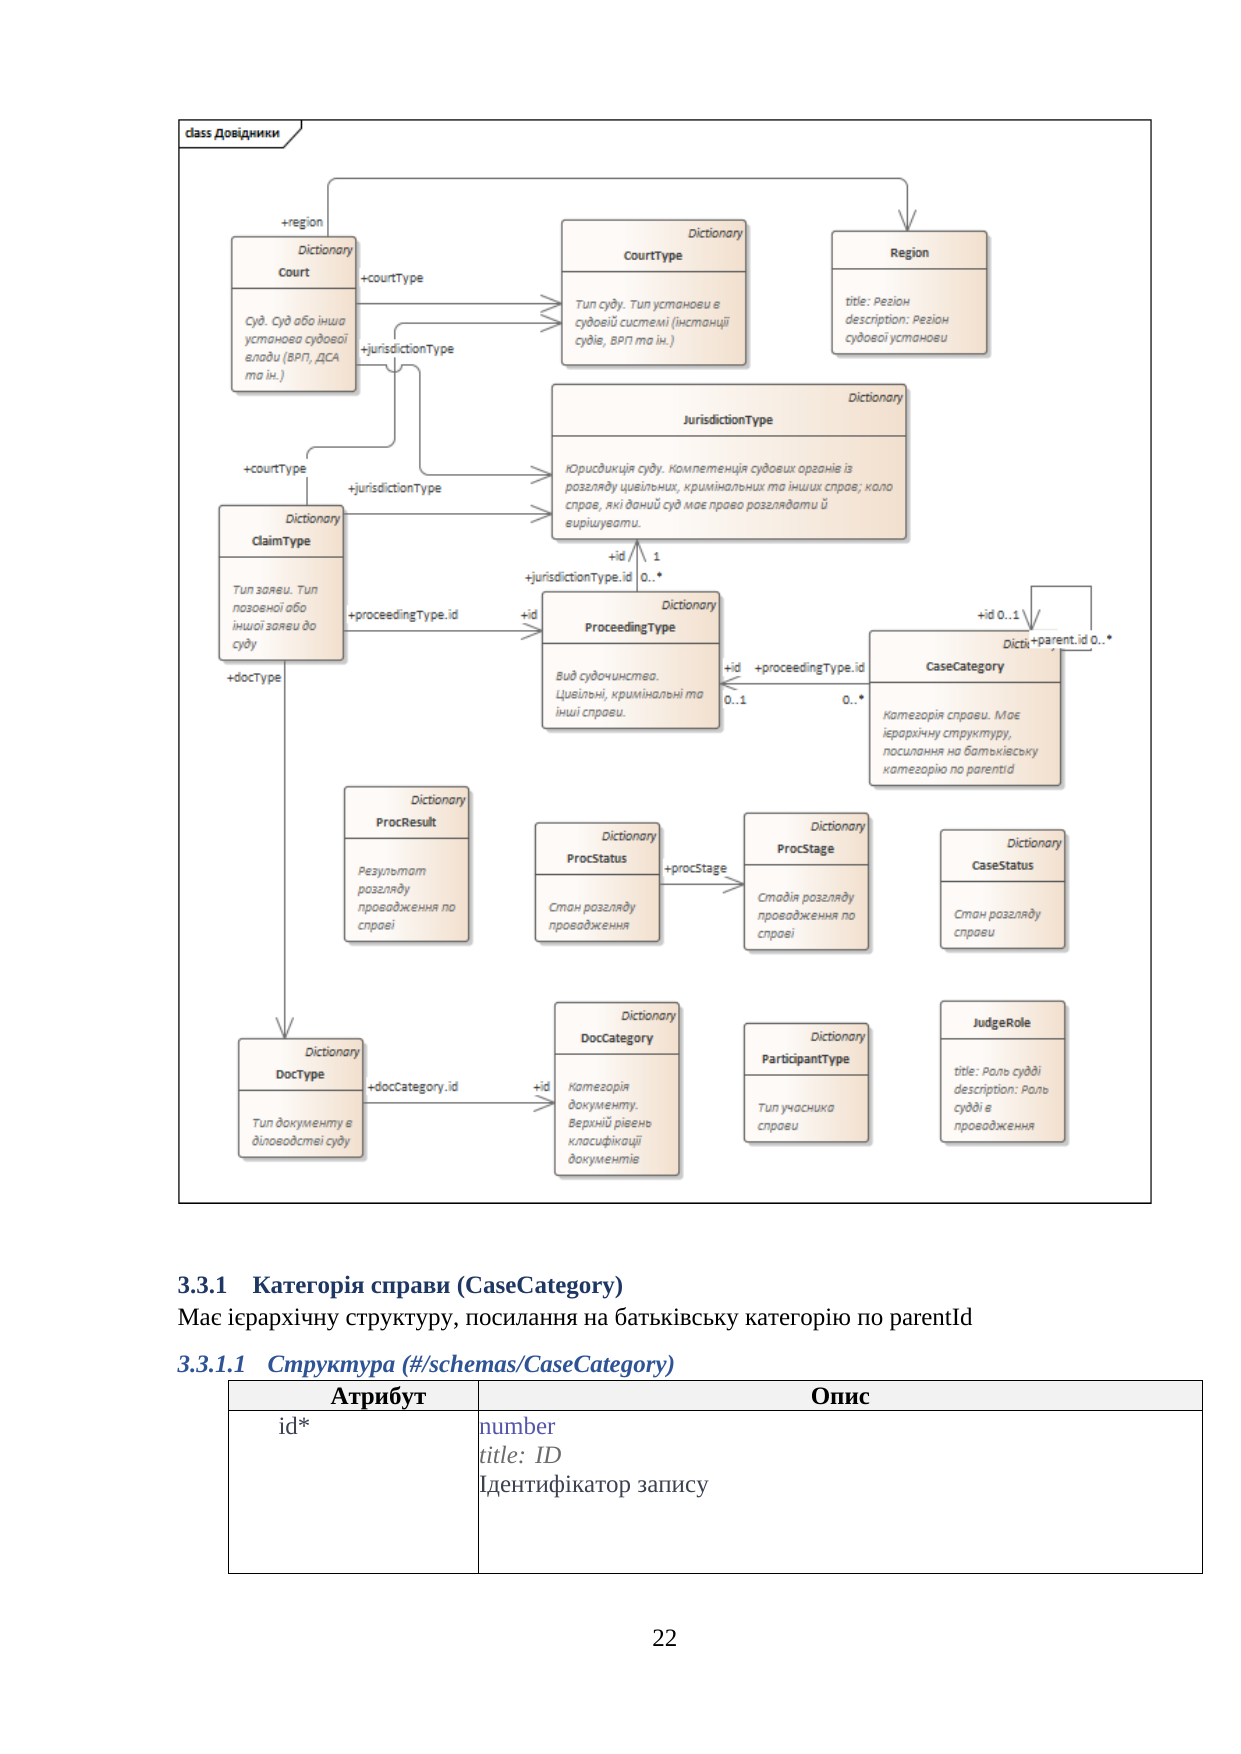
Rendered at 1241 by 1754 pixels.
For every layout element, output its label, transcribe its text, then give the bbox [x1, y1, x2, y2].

table_header Опис [479, 1381, 1202, 1410]
table_cell id* [229, 1411, 478, 1573]
subtitle Категорія справи (CaseCategory) [177, 1271, 1152, 1299]
table_header Атрибут [229, 1381, 478, 1410]
table_cell number title: ID Ідентифікатор запису [479, 1411, 1202, 1573]
subtitle Структура (#/schemas/CaseCategory) [177, 1349, 1152, 1378]
text Має ієрархічну структуру, посилання на батьківську категорію по parentId [177, 1302, 1152, 1330]
picture [177, 118, 1152, 1204]
